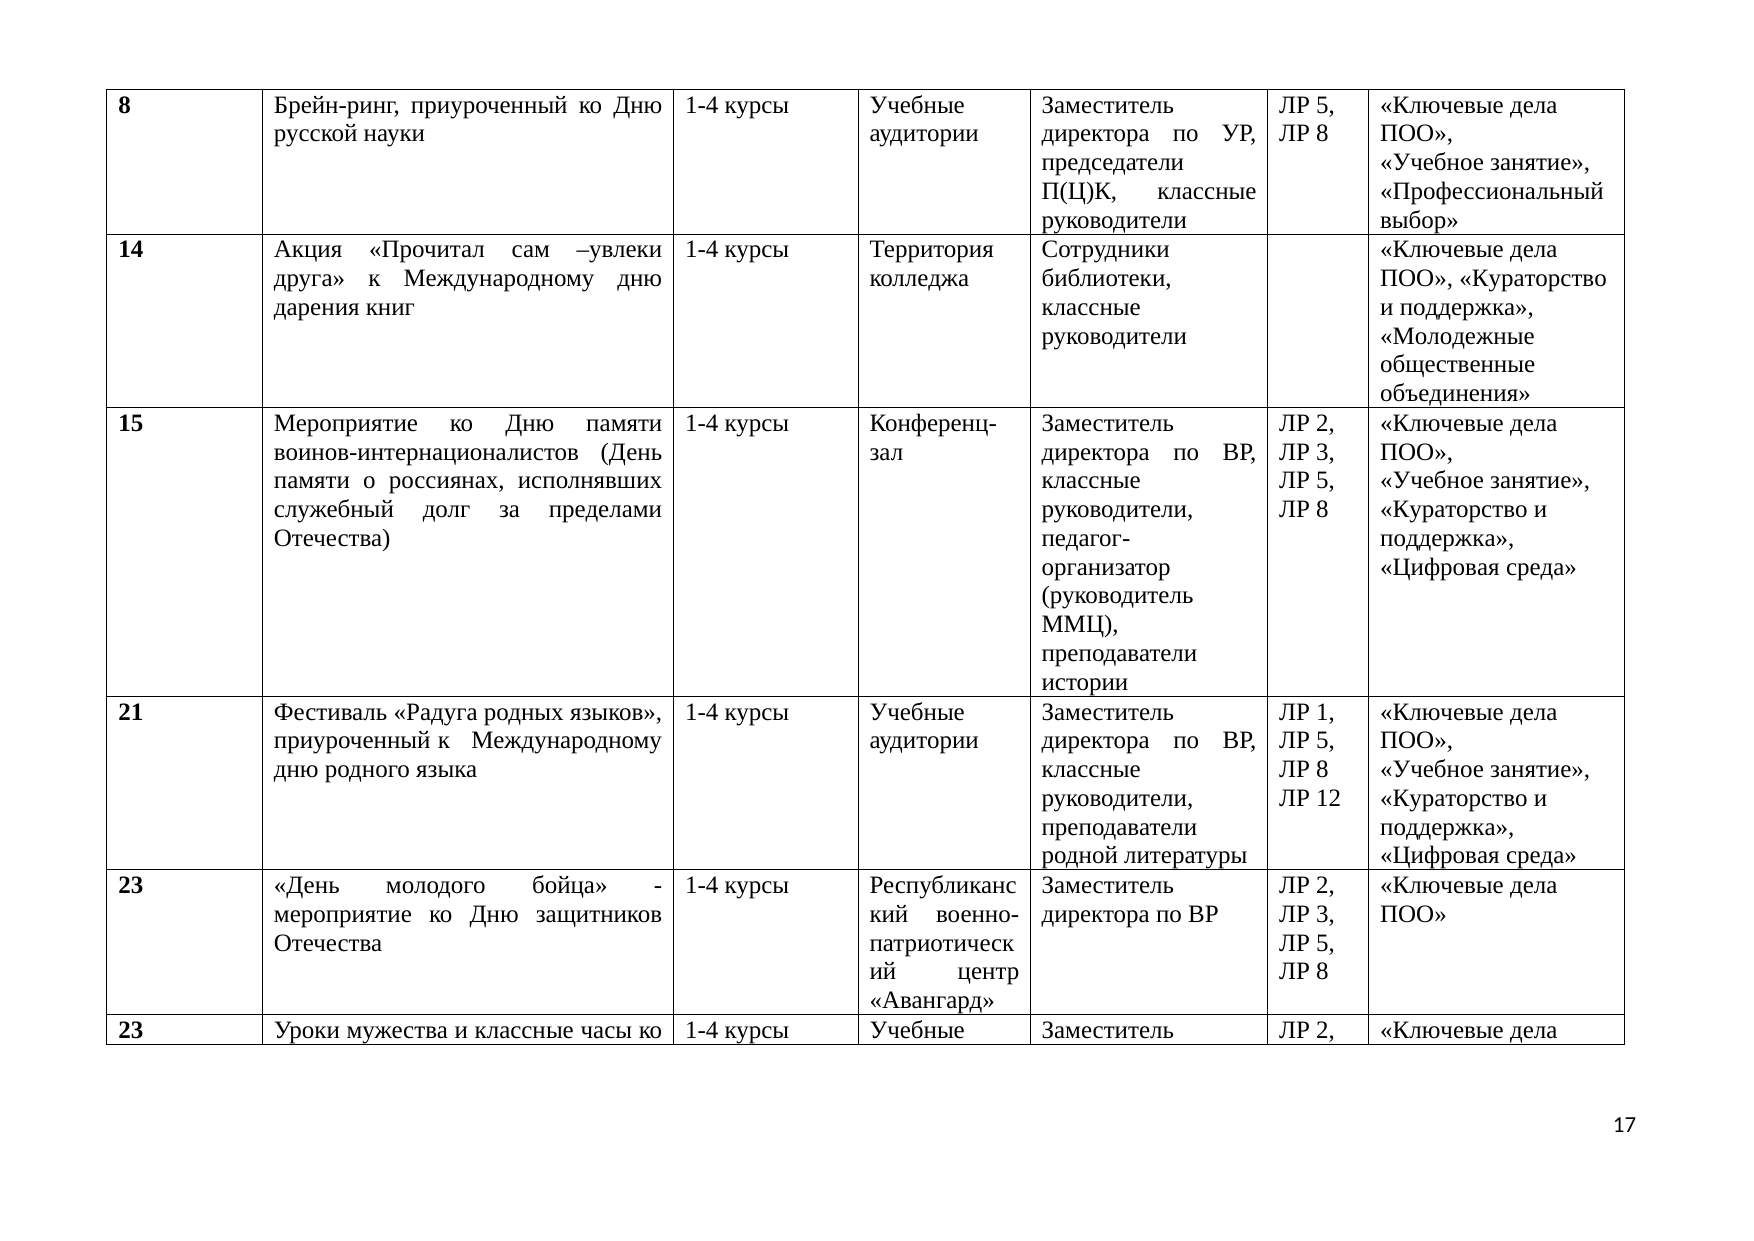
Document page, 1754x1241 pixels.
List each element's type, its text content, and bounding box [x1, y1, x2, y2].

table_cell Территория колледжа [859, 235, 1030, 407]
table_cell «День молодого бойца» -мероприятие ко Дню защитников Отечества [263, 870, 673, 1014]
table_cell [1268, 1015, 1368, 1044]
table_cell Заместитель директора по ВР, классные руководители, педагог-организатор (руководитель ММЦ), преподаватели истории [1031, 408, 1267, 696]
table_cell «Ключевые дела ПОО», «Учебное занятие», «Профессиональный выбор» [1369, 90, 1624, 233]
table_cell Учебные аудитории [859, 90, 1030, 233]
table_cell [1268, 235, 1368, 407]
table_cell 1-4 курсы [674, 408, 858, 696]
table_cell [1369, 1015, 1624, 1044]
table_cell ЛР 2, ЛР 3, ЛР 5, ЛР 8 [1268, 408, 1368, 696]
table_cell 1-4 курсы [674, 235, 858, 407]
table_cell Учебные аудитории [859, 697, 1030, 869]
table_cell 23 [107, 1015, 262, 1044]
table_cell 1-4 курсы [674, 870, 858, 1014]
table_cell Сотрудники библиотеки, классные руководители [1031, 235, 1267, 407]
table_cell «Ключевые дела ПОО», «Кураторство и поддержка», «Молодежные общественные объединения» [1369, 235, 1624, 407]
table_cell 21 [107, 697, 262, 869]
table_cell Заместитель директора по ВР [1031, 870, 1267, 1014]
table_cell «Ключевые дела ПОО», «Учебное занятие», «Кураторство и поддержка», «Цифровая среда» [1369, 408, 1624, 696]
table_cell Конференц-зал [859, 408, 1030, 696]
table_cell Заместитель директора по УР, председатели П(Ц)К, классные руководители [1031, 90, 1267, 233]
table_cell «Ключевые дела ПОО» [1369, 870, 1624, 1014]
table_cell Акция «Прочитал сам –увлеки друга» к Международному дню дарения книг [263, 235, 673, 407]
table_cell Фестиваль «Радуга родных языков», приуроченный к Международному дню родного языка [263, 697, 673, 869]
table_cell Брейн-ринг, приуроченный ко Дню русской науки [263, 90, 673, 233]
table_cell «Ключевые дела ПОО», «Учебное занятие», «Кураторство и поддержка», «Цифровая среда» [1369, 697, 1624, 869]
table_cell 8 [107, 90, 262, 233]
table_cell Республиканский военно-патриотический центр «Авангард» [859, 870, 1030, 1014]
table_cell 1-4 курсы [674, 90, 858, 233]
table_cell 23 [107, 870, 262, 1014]
table_cell 14 [107, 235, 262, 407]
table_cell 1-4 курсы [674, 1015, 858, 1044]
table_cell ЛР 2, ЛР 3, ЛР 5, ЛР 8 [1268, 870, 1368, 1014]
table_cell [1031, 1015, 1267, 1044]
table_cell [859, 1015, 1030, 1044]
table_cell 15 [107, 408, 262, 696]
table_cell Мероприятие ко Дню памяти воинов-интернационалистов (День памяти о россиянах, исполнявших служебный долг за пределами Отечества) [263, 408, 673, 696]
table_cell Заместитель директора по ВР, классные руководители, преподаватели родной литературы [1031, 697, 1267, 869]
table_cell ЛР 1, ЛР 5, ЛР 8 ЛР 12 [1268, 697, 1368, 869]
table_cell ЛР 5, ЛР 8 [1268, 90, 1368, 233]
table_cell 1-4 курсы [674, 697, 858, 869]
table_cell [263, 1015, 673, 1044]
